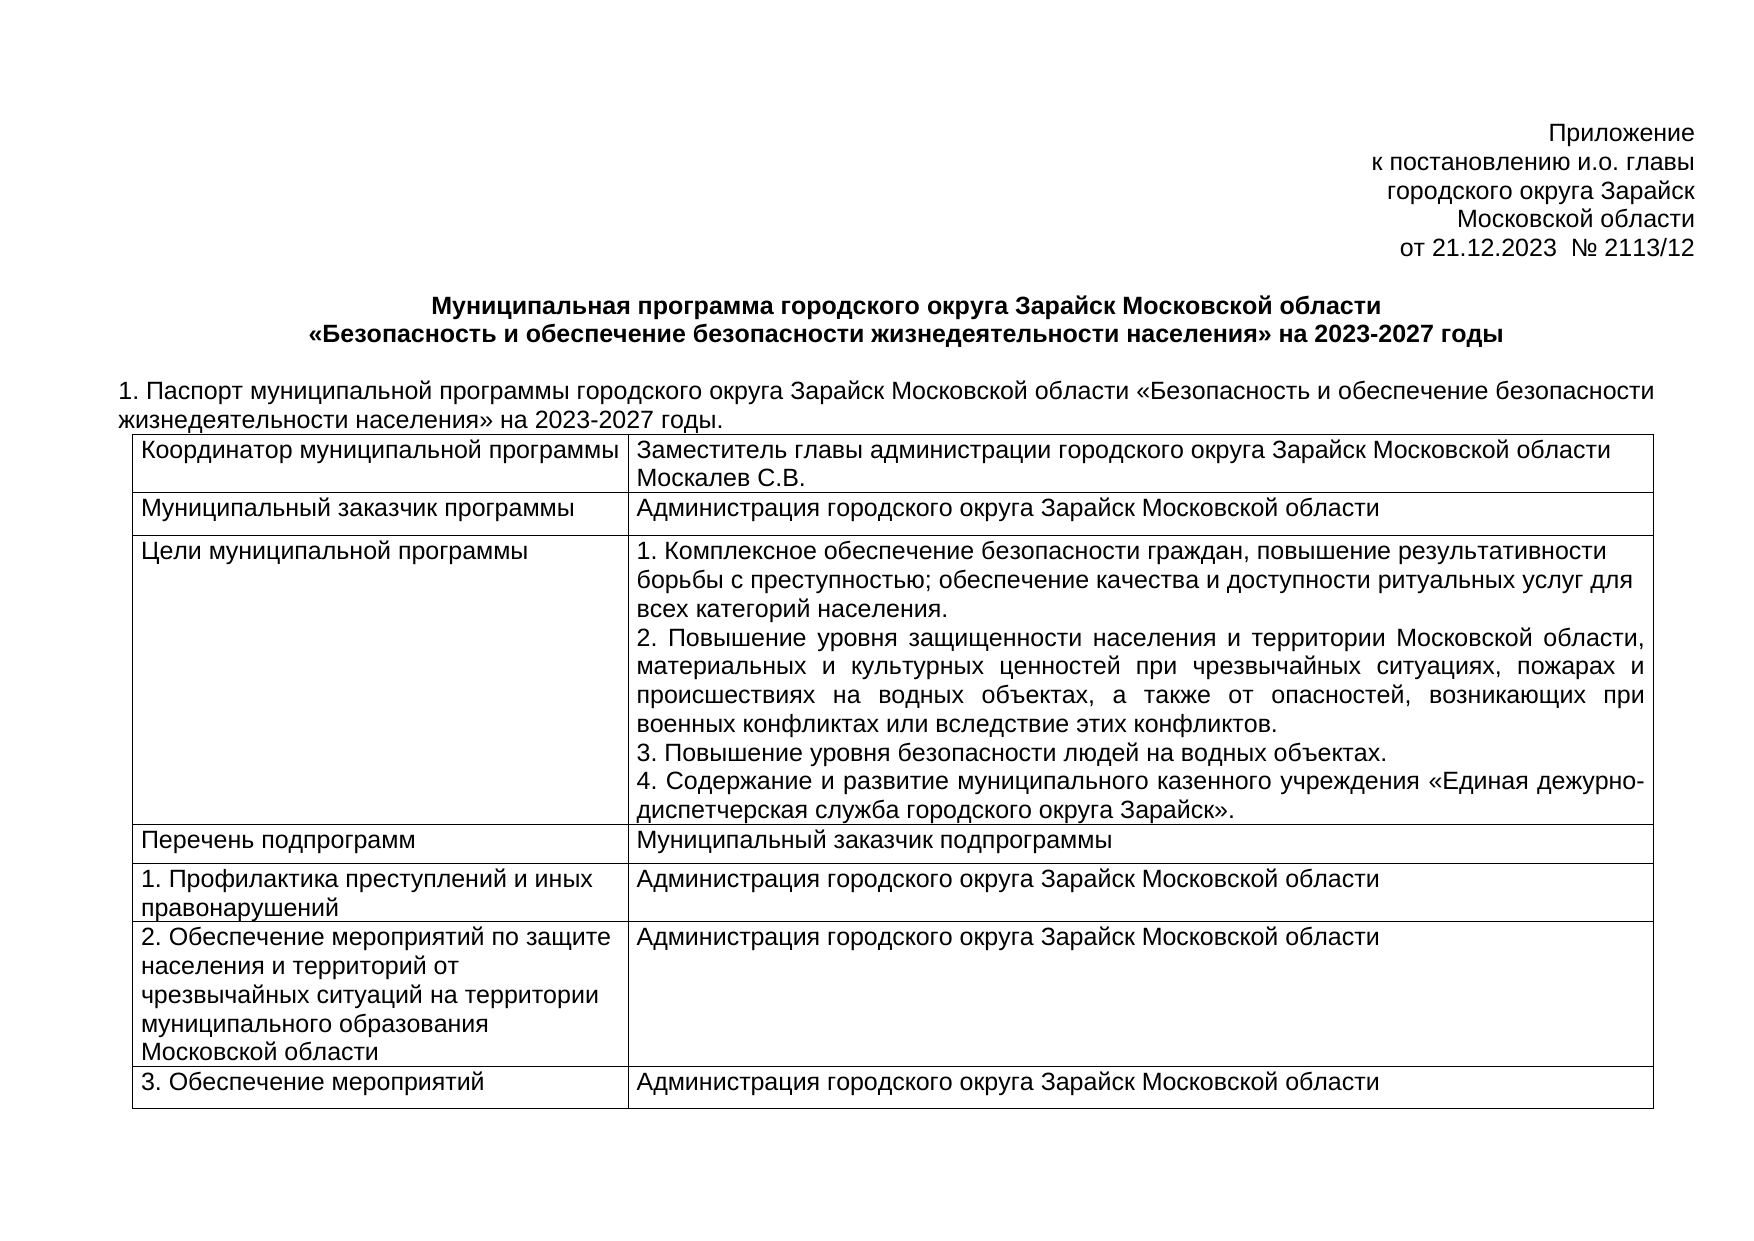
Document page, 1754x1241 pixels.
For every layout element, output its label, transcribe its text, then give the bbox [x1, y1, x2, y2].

table_cell Муниципальный заказчик подпрограммы [629, 825, 1653, 863]
table_cell Цели муниципальной программы [133, 536, 628, 824]
text 1. Паспорт муниципальной программы городского округа Зарайск Московской области «Безопасность и обеспечение безопасности жизнедеятельности населения» на 2023-2027 годы. [118, 376, 1695, 434]
text «Безопасность и обеспечение безопасности жизнедеятельности населения» на 2023-2027 годы [118, 319, 1695, 348]
table_cell Администрация городского округа Зарайск Московской области [629, 864, 1653, 921]
text к постановлению и.о. главы [118, 147, 1695, 176]
table_cell 1. Комплексное обеспечение безопасности граждан, повышение результативности борьбы с преступностью; обеспечение качества и доступности ритуальных услуг для всех категорий населения. 2. Повышение уровня защищенности населения и территории Московской области, материальных и культурных ценностей при чрезвычайных ситуациях, пожарах и происшествиях на водных объектах, а также от опасностей, возникающих при военных конфликтах или вследствие этих конфликтов. 3. Повышение уровня безопасности людей на водных объектах. 4. Содержание и развитие муниципального казенного учреждения «Единая дежурно-диспетчерская служба городского округа Зарайск». [629, 536, 1653, 824]
text Московской области [118, 204, 1695, 233]
table_cell Администрация городского округа Зарайск Московской области [629, 493, 1653, 535]
table_cell 2. Обеспечение мероприятий по защите населения и территорий от чрезвычайных ситуаций на территории муниципального образования Московской области [133, 922, 628, 1066]
table_cell Муниципальный заказчик программы [133, 493, 628, 535]
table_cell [133, 1067, 628, 1108]
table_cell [629, 1067, 1653, 1108]
text от 21.12.2023 № 2113/12 [118, 233, 1695, 262]
table_header Заместитель главы администрации городского округа Зарайск Московской области Москалев С.В. [629, 435, 1653, 492]
table_cell Администрация городского округа Зарайск Московской области [629, 922, 1653, 1066]
text Муниципальная программа городского округа Зарайск Московской области [118, 291, 1695, 319]
text городского округа Зарайск [118, 176, 1695, 204]
table_header Координатор муниципальной программы [133, 435, 628, 492]
table_cell 1. Профилактика преступлений и иных правонарушений [133, 864, 628, 921]
text Приложение [118, 118, 1695, 147]
table_cell Перечень подпрограмм [133, 825, 628, 863]
